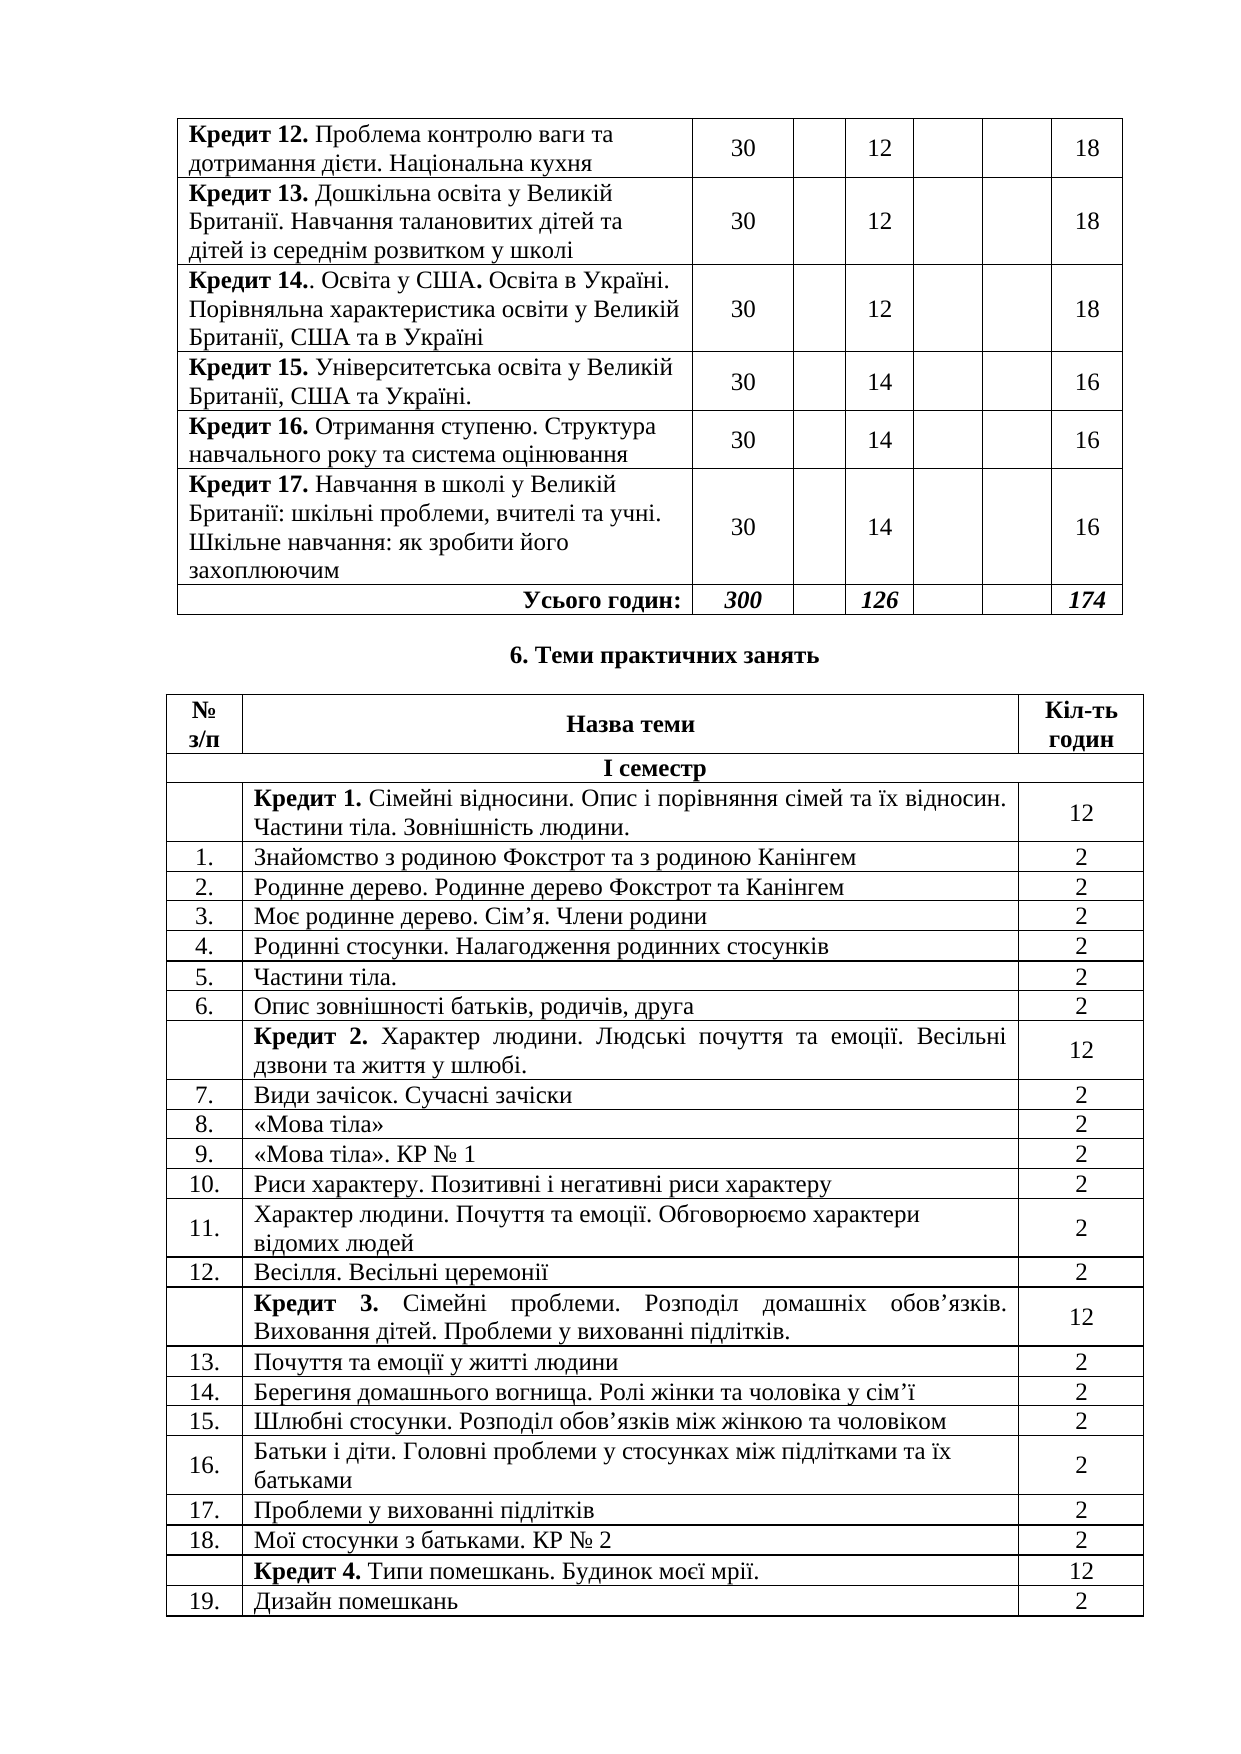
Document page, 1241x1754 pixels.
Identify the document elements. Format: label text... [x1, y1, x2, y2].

table_cell 2 [1019, 1110, 1143, 1138]
table_cell 2 [1019, 1258, 1143, 1286]
table_cell Кредит 14.. Освіта у США. Освіта в Україні. Порівняльна характеристика освіти у Великій Британії, США та в Україні [178, 265, 692, 351]
table_cell 7. [167, 1080, 242, 1108]
table_cell 2 [1019, 991, 1143, 1020]
table_cell 2 [1019, 1586, 1143, 1615]
table_cell 126 [846, 585, 913, 614]
table_cell [167, 1556, 242, 1584]
table_cell 13. [167, 1347, 242, 1376]
table_cell Знайомство з родиною Фокстрот та з родиною Канінгем [243, 842, 1018, 871]
table_cell Мої стосунки з батьками. КР № 2 [243, 1526, 1018, 1554]
table_cell 30 [693, 411, 793, 468]
table_cell [794, 178, 845, 264]
table_cell 2 [1019, 1080, 1143, 1108]
table_cell Берегиня домашнього вогнища. Ролі жінки та чоловіка у сім’ї [243, 1377, 1018, 1405]
table_cell Шлюбні стосунки. Розподіл обов’язків між жінкою та чоловіком [243, 1406, 1018, 1435]
table_cell 16 [1052, 352, 1122, 410]
table_cell 12 [846, 265, 913, 351]
table_cell [794, 469, 845, 584]
table_header Назва теми [243, 695, 1018, 752]
table_cell 2 [1019, 901, 1143, 930]
table_cell [983, 352, 1051, 410]
table_cell [914, 265, 982, 351]
table_cell 15. [167, 1406, 242, 1435]
table_cell 16 [1052, 469, 1122, 584]
table_cell Кредит 1. Сімейні відносини. Опис і порівняння сімей та їх відносин. Частини тіла. Зовнішність людини. [243, 783, 1018, 841]
table_cell «Мова тіла». КР № 1 [243, 1139, 1018, 1168]
table_cell Батьки і діти. Головні проблеми у стосунках між підлітками та їх батьками [243, 1436, 1018, 1494]
table_cell [914, 178, 982, 264]
table_cell 2 [1019, 1377, 1143, 1405]
table_cell 30 [693, 119, 793, 177]
table_cell [914, 469, 982, 584]
table_header № з/п [167, 695, 242, 752]
table_cell [167, 783, 242, 841]
table_cell Дизайн помешкань [243, 1586, 1018, 1615]
table_cell [794, 411, 845, 468]
table_cell 18 [1052, 119, 1122, 177]
table_cell 14 [846, 469, 913, 584]
table_cell Родинне дерево. Родинне дерево Фокстрот та Канінгем [243, 872, 1018, 900]
table_cell 12 [1019, 1288, 1143, 1345]
table_cell [983, 119, 1051, 177]
table_cell 14 [846, 352, 913, 410]
table_cell І семестр [167, 754, 1143, 782]
table_cell 17. [167, 1495, 242, 1524]
table_cell 14. [167, 1377, 242, 1405]
table_cell 10. [167, 1169, 242, 1198]
text 6. Теми практичних занять [177, 640, 1152, 669]
table_cell Кредит 17. Навчання в школі у Великій Британії: шкільні проблеми, вчителі та учні. Шкільне навчання: як зробити його захоплюючим [178, 469, 692, 584]
table_header Кіл-ть годин [1019, 695, 1143, 752]
table_cell [914, 119, 982, 177]
table_cell 12. [167, 1258, 242, 1286]
table_cell 4. [167, 931, 242, 960]
table_cell 18 [1052, 178, 1122, 264]
table_cell [167, 1021, 242, 1079]
table_cell 6. [167, 991, 242, 1020]
table_cell 18. [167, 1526, 242, 1554]
table_cell [914, 352, 982, 410]
table_cell 300 [693, 585, 793, 614]
table_cell 30 [693, 178, 793, 264]
table_cell 2 [1019, 1139, 1143, 1168]
table_cell Кредит 16. Отримання ступеню. Структура навчального року та система оцінювання [178, 411, 692, 468]
table_cell 16. [167, 1436, 242, 1494]
table_cell 2 [1019, 872, 1143, 900]
table_cell 19. [167, 1586, 242, 1615]
table_cell 8. [167, 1110, 242, 1138]
table_cell 3. [167, 901, 242, 930]
table_cell Характер людини. Почуття та емоції. Обговорюємо характери відомих людей [243, 1199, 1018, 1256]
table_cell Опис зовнішності батьків, родичів, друга [243, 991, 1018, 1020]
table_cell [914, 411, 982, 468]
table_cell Почуття та емоції у житті людини [243, 1347, 1018, 1376]
table_cell [914, 585, 982, 614]
table_cell 12 [846, 119, 913, 177]
table_cell 2 [1019, 962, 1143, 990]
table_cell Усього годин: [178, 585, 692, 614]
table_cell 2 [1019, 1526, 1143, 1554]
table_cell 2 [1019, 1347, 1143, 1376]
table_cell 2 [1019, 1495, 1143, 1524]
table_cell 5. [167, 962, 242, 990]
table_cell 2 [1019, 1169, 1143, 1198]
table_cell Кредит 3. Сімейні проблеми. Розподіл домашніх обов’язків. Виховання дітей. Проблеми у вихованні підлітків. [243, 1288, 1018, 1345]
table_cell 11. [167, 1199, 242, 1256]
table_cell 2 [1019, 1436, 1143, 1494]
table_cell [794, 352, 845, 410]
table_cell 12 [1019, 1556, 1143, 1584]
table_cell [983, 585, 1051, 614]
table_cell 12 [1019, 783, 1143, 841]
table_cell 12 [1019, 1021, 1143, 1079]
table_cell 18 [1052, 265, 1122, 351]
table_cell Риси характеру. Позитивні і негативні риси характеру [243, 1169, 1018, 1198]
table_cell Кредит 13. Дошкільна освіта у Великій Британії. Навчання талановитих дітей та дітей із середнім розвитком у школі [178, 178, 692, 264]
table_cell 30 [693, 352, 793, 410]
table_cell 2. [167, 872, 242, 900]
table_cell [794, 265, 845, 351]
table_cell 12 [846, 178, 913, 264]
table_cell 9. [167, 1139, 242, 1168]
table_cell Види зачісок. Сучасні зачіски [243, 1080, 1018, 1108]
table_cell [983, 469, 1051, 584]
table_cell Кредит 4. Типи помешкань. Будинок моєї мрії. [243, 1556, 1018, 1584]
table_cell Родинні стосунки. Налагодження родинних стосунків [243, 931, 1018, 960]
table_cell [167, 1288, 242, 1345]
table_cell 30 [693, 469, 793, 584]
table_cell [983, 265, 1051, 351]
table_cell Моє родинне дерево. Сім’я. Члени родини [243, 901, 1018, 930]
table_cell Частини тіла. [243, 962, 1018, 990]
table_cell 2 [1019, 1199, 1143, 1256]
table_cell 1. [167, 842, 242, 871]
table_cell 2 [1019, 931, 1143, 960]
table_cell 2 [1019, 842, 1143, 871]
table_cell Кредит 15. Університетська освіта у Великій Британії, США та Україні. [178, 352, 692, 410]
table_cell [983, 178, 1051, 264]
table_cell 30 [693, 265, 793, 351]
table_cell [983, 411, 1051, 468]
table_cell [794, 119, 845, 177]
table_cell Весілля. Весільні церемонії [243, 1258, 1018, 1286]
table_cell Кредит 12. Проблема контролю ваги та дотримання дієти. Національна кухня [178, 119, 692, 177]
table_cell 174 [1052, 585, 1122, 614]
table_cell 14 [846, 411, 913, 468]
table_cell [794, 585, 845, 614]
table_cell 16 [1052, 411, 1122, 468]
table_cell 2 [1019, 1406, 1143, 1435]
table_cell «Мова тіла» [243, 1110, 1018, 1138]
table_cell Проблеми у вихованні підлітків [243, 1495, 1018, 1524]
table_cell Кредит 2. Характер людини. Людські почуття та емоції. Весільні дзвони та життя у шлюбі. [243, 1021, 1018, 1079]
